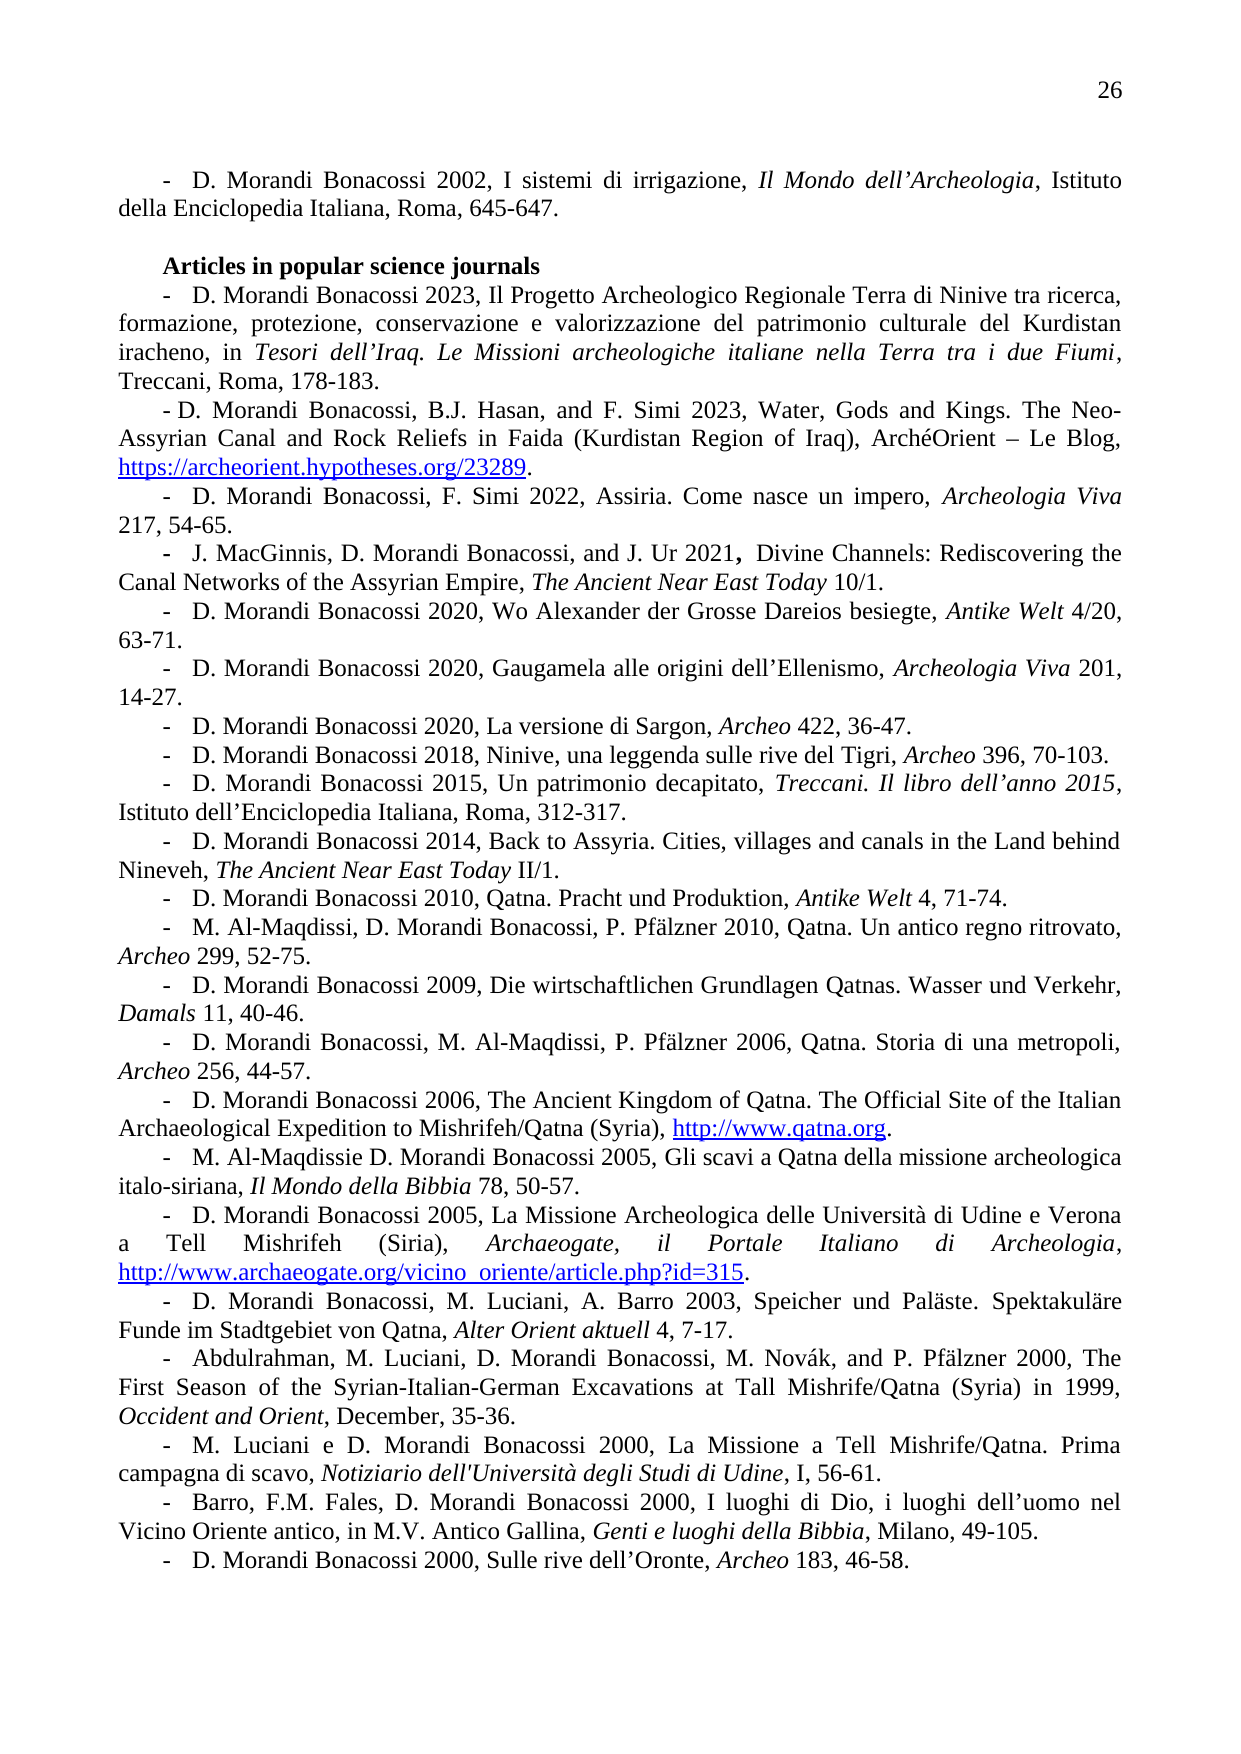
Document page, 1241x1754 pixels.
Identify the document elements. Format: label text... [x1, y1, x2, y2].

list Barro, F.M. Fales, D. Morandi Bonacossi 2000, I luoghi di Dio, i luoghi dell’uomo nel Vicino Oriente antico, in M.V. Antico Gallina, Genti e luoghi della Bibbia, Milano, 49-105. [118, 1487, 1122, 1545]
list D. Morandi Bonacossi 2015, Un patrimonio decapitato, Treccani. Il libro dell’anno 2015, Istituto dell’Enciclopedia Italiana, Roma, 312-317. [118, 768, 1122, 826]
list M. Al-Maqdissi, D. Morandi Bonacossi, P. Pfälzner 2010, Qatna. Un antico regno ritrovato, Archeo 299, 52-75. [118, 912, 1122, 970]
list D. Morandi Bonacossi 2020, Gaugamela alle origini dell’Ellenismo, Archeologia Viva 201, 14-27. [118, 653, 1122, 711]
list D. Morandi Bonacossi 2002, I sistemi di irrigazione, Il Mondo dell’Archeologia, Istituto della Enciclopedia Italiana, Roma, 645-647. [118, 165, 1122, 222]
list D. Morandi Bonacossi 2020, Wo Alexander der Grosse Dareios besiegte, Antike Welt 4/20, 63-71. [118, 596, 1122, 653]
list D. Morandi Bonacossi 2010, Qatna. Pracht und Produktion, Antike Welt 4, 71-74. [118, 883, 1122, 912]
list M. Al-Maqdissie D. Morandi Bonacossi 2005, Gli scavi a Qatna della missione archeologica italo-siriana, Il Mondo della Bibbia 78, 50-57. [118, 1142, 1122, 1200]
list D. Morandi Bonacossi 2006, The Ancient Kingdom of Qatna. The Official Site of the Italian Archaeological Expedition to Mishrifeh/Qatna (Syria), http://www.qatna.org. [118, 1085, 1122, 1142]
list D. Morandi Bonacossi 2005, La Missione Archeologica delle Università di Udine e Verona a Tell Mishrifeh (Siria), Archaeogate, il Portale Italiano di Archeologia, http://www.archaeogate.org/vicino_oriente/article.php?id=315. [118, 1200, 1122, 1286]
list D. Morandi Bonacossi 2000, Sulle rive dell’Oronte, Archeo 183, 46-58. [118, 1545, 1122, 1573]
text - D. Morandi Bonacossi, B.J. Hasan, and F. Simi 2023, Water, Gods and Kings. The Neo-Assyrian Canal and Rock Reliefs in Faida (Kurdistan Region of Iraq), ArchéOrient – Le Blog, https://archeorient.hypotheses.org/23289. [118, 395, 1122, 481]
list D. Morandi Bonacossi 2018, Ninive, una leggenda sulle rive del Tigri, Archeo 396, 70-103. [118, 740, 1122, 768]
list D. Morandi Bonacossi 2023, Il Progetto Archeologico Regionale Terra di Ninive tra ricerca, formazione, protezione, conservazione e valorizzazione del patrimonio culturale del Kurdistan iracheno, in Tesori dell’Iraq. Le Missioni archeologiche italiane nella Terra tra i due Fiumi, Treccani, Roma, 178-183. [118, 280, 1122, 395]
list J. MacGinnis, D. Morandi Bonacossi, and J. Ur 2021, Divine Channels: Rediscovering the Canal Networks of the Assyrian Empire, The Ancient Near East Today 10/1. [118, 538, 1122, 596]
list D. Morandi Bonacossi 2014, Back to Assyria. Cities, villages and canals in the Land behind Nineveh, The Ancient Near East Today II/1. [118, 826, 1122, 883]
text Articles in popular science journals [118, 251, 1122, 280]
list M. Luciani e D. Morandi Bonacossi 2000, La Missione a Tell Mishrife/Qatna. Prima campagna di scavo, Notiziario dell'Università degli Studi di Udine, I, 56-61. [118, 1430, 1122, 1487]
list D. Morandi Bonacossi 2009, Die wirtschaftlichen Grundlagen Qatnas. Wasser und Verkehr, Damals 11, 40-46. [118, 970, 1122, 1027]
list D. Morandi Bonacossi, F. Simi 2022, Assiria. Come nasce un impero, Archeologia Viva 217, 54-65. [118, 481, 1122, 538]
list D. Morandi Bonacossi, M. Al-Maqdissi, P. Pfälzner 2006, Qatna. Storia di una metropoli, Archeo 256, 44-57. [118, 1027, 1122, 1085]
list D. Morandi Bonacossi, M. Luciani, A. Barro 2003, Speicher und Paläste. Spektakuläre Funde im Stadtgebiet von Qatna, Alter Orient aktuell 4, 7-17. [118, 1286, 1122, 1343]
list Abdulrahman, M. Luciani, D. Morandi Bonacossi, M. Novák, and P. Pfälzner 2000, The First Season of the Syrian-Italian-German Excavations at Tall Mishrife/Qatna (Syria) in 1999, Occident and Orient, December, 35-36. [118, 1343, 1122, 1430]
list D. Morandi Bonacossi 2020, La versione di Sargon, Archeo 422, 36-47. [118, 711, 1122, 740]
